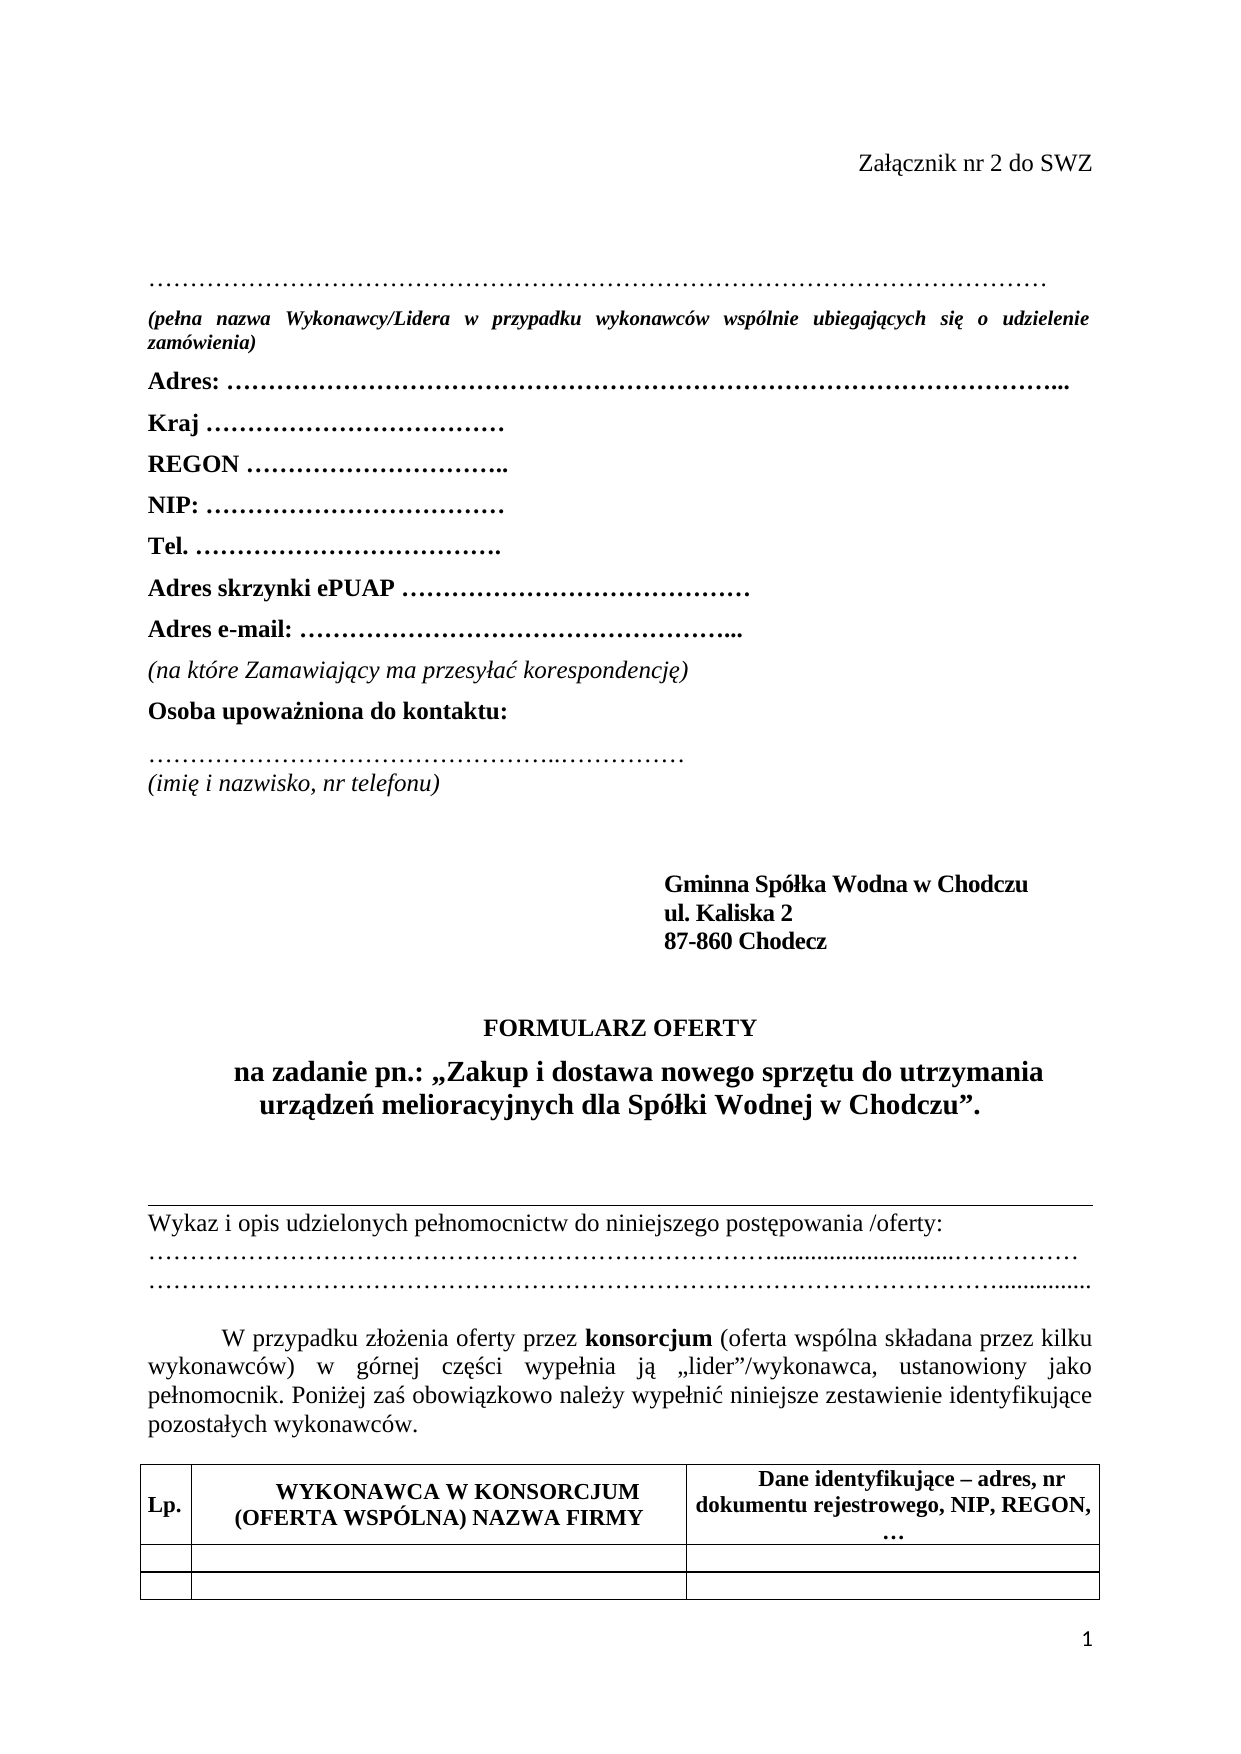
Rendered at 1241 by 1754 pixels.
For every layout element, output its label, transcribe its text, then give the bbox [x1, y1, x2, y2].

table_header WYKONAWCA W KONSORCJUM (OFERTA WSPÓLNA) NAZWA FIRMY [192, 1465, 686, 1544]
table_header Lp. [141, 1465, 191, 1544]
text (imię i nazwisko, nr telefonu) [148, 768, 1093, 797]
text REGON ………………………….. [148, 449, 1093, 478]
table_cell [192, 1573, 686, 1599]
text NIP: ……………………………… [148, 490, 1093, 519]
text 87-860 Chodecz [664, 926, 1093, 955]
table_cell [141, 1573, 191, 1599]
table_cell [192, 1545, 686, 1571]
text Wykaz i opis udzielonych pełnomocnictw do niniejszego postępowania /oferty: [148, 1206, 1093, 1236]
text Adres skrzynki ePUAP …………………………………… [148, 573, 1093, 601]
text Osoba upoważniona do kontaktu: [148, 696, 1093, 725]
text Adres e-mail: ……………………………………………... [148, 614, 1093, 643]
text ………………………………………………………………….............................…………… [148, 1236, 1093, 1265]
table_cell [141, 1545, 191, 1571]
table_header Dane identyfikujące – adres, nr dokumentu rejestrowego, NIP, REGON, … [687, 1465, 1099, 1544]
text Kraj ……………………………… [148, 408, 1093, 436]
text …………………………………………..…………… [148, 739, 1093, 768]
text Gminna Spółka Wodna w Chodczu [664, 869, 1093, 898]
table_cell [687, 1573, 1099, 1599]
text ul. Kaliska 2 [664, 898, 1093, 926]
table_cell [687, 1545, 1099, 1571]
text (na które Zamawiający ma przesyłać korespondencję) [148, 655, 1093, 684]
text na zadanie pn.: „Zakup i dostawa nowego sprzętu do utrzymania urządzeń melioracyjnych dla Spółki Wodnej w Chodczu”. [148, 1054, 1093, 1121]
text W przypadku złożenia oferty przez konsorcjum (oferta wspólna składana przez kilku wykonawców) w górnej części wypełnia ją „lider”/wykonawca, ustanowiony jako pełnomocnik. Poniżej zaś obowiązkowo należy wypełnić niniejsze zestawienie identyfikujące pozostałych wykonawców. [148, 1323, 1093, 1438]
text …………………………………………………………………………………………............... [148, 1265, 1093, 1294]
text ……………………………………………………………………………………………… [148, 263, 1093, 291]
text Tel. ………………………………. [148, 531, 1093, 560]
text (pełna nazwa Wykonawcy/Lidera w przypadku wykonawców wspólnie ubiegających się o udzielenie zamówienia) [148, 306, 1093, 354]
text FORMULARZ OFERTY [148, 1013, 1093, 1041]
text Adres: ………………………………………………………………………………………... [148, 366, 1093, 395]
text Załącznik nr 2 do SWZ [738, 148, 1093, 176]
